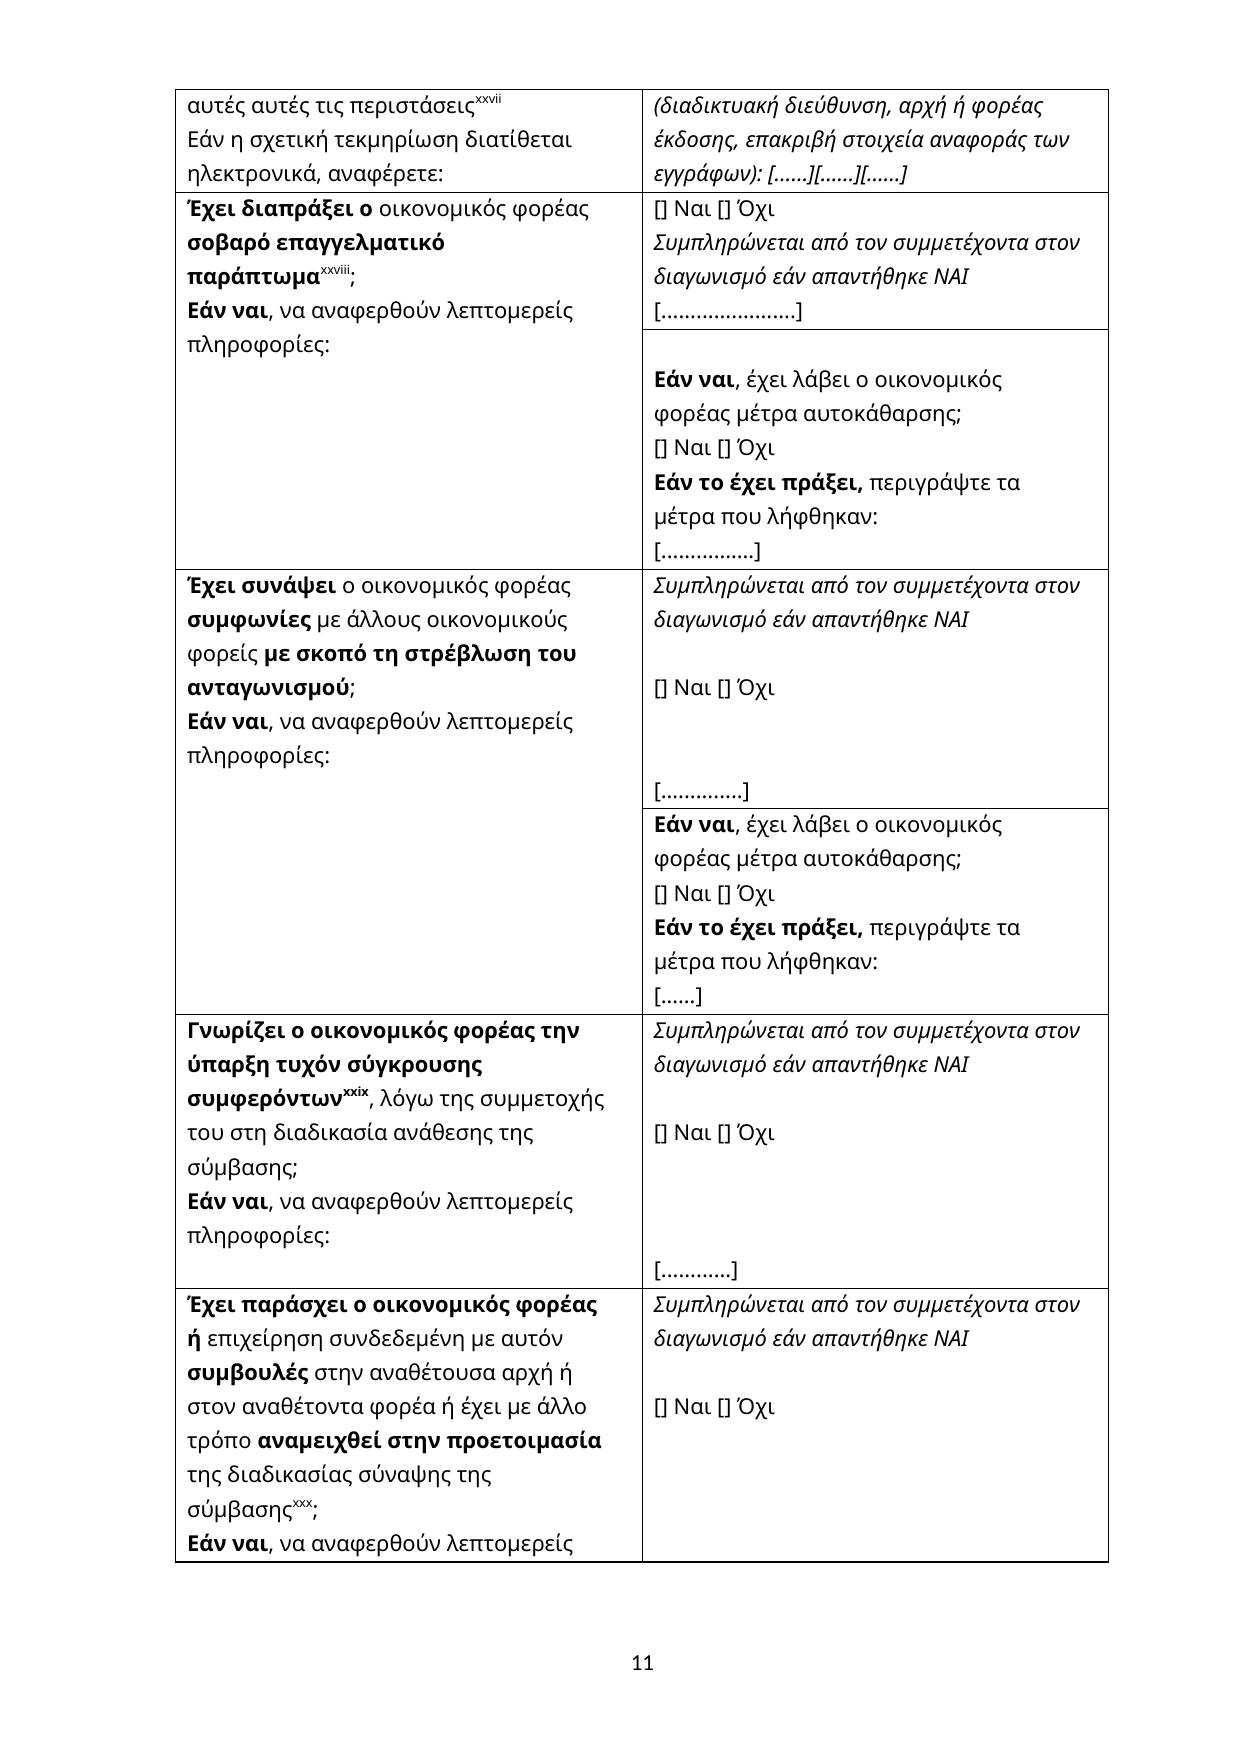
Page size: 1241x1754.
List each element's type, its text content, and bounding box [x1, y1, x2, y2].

table_cell [] Ναι [] Όχι Συμπληρώνεται από τον συμμετέχοντα στον διαγωνισμό εάν απαντήθηκε ΝΑΙ [.......................] [643, 193, 1108, 329]
table_cell Εάν ναι, έχει λάβει ο οικονομικός φορέας μέτρα αυτοκάθαρσης; [] Ναι [] Όχι Εάν το έχει πράξει, περιγράψτε τα μέτρα που λήφθηκαν: [..........……] [643, 330, 1108, 568]
table_cell Εάν ναι, έχει λάβει ο οικονομικός φορέας μέτρα αυτοκάθαρσης; [] Ναι [] Όχι Εάν το έχει πράξει, περιγράψτε τα μέτρα που λήφθηκαν: [……] [643, 809, 1108, 1014]
table_cell Συμπληρώνεται από τον συμμετέχοντα στον διαγωνισμό εάν απαντήθηκε ΝΑΙ [] Ναι [] Όχι [.........…] [643, 1015, 1108, 1288]
table_cell Έχει διαπράξει ο οικονομικός φορέας σοβαρό επαγγελματικό παράπτωμα; Εάν ναι, να αναφερθούν λεπτομερείς πληροφορίες: [176, 193, 642, 568]
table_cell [176, 90, 642, 192]
table_cell Γνωρίζει ο οικονομικός φορέας την ύπαρξη τυχόν σύγκρουσης συμφερόντων, λόγω της συμμετοχής του στη διαδικασία ανάθεσης της σύμβασης; Εάν ναι, να αναφερθούν λεπτομερείς πληροφορίες: [176, 1015, 642, 1288]
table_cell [643, 1289, 1108, 1561]
table_cell Έχει συνάψει ο οικονομικός φορέας συμφωνίες με άλλους οικονομικούς φορείς με σκοπό τη στρέβλωση του ανταγωνισμού; Εάν ναι, να αναφερθούν λεπτομερείς πληροφορίες: [176, 570, 642, 1014]
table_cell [176, 1289, 642, 1561]
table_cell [643, 90, 1108, 192]
table_cell Συμπληρώνεται από τον συμμετέχοντα στον διαγωνισμό εάν απαντήθηκε ΝΑΙ [] Ναι [] Όχι […...........] [643, 570, 1108, 808]
